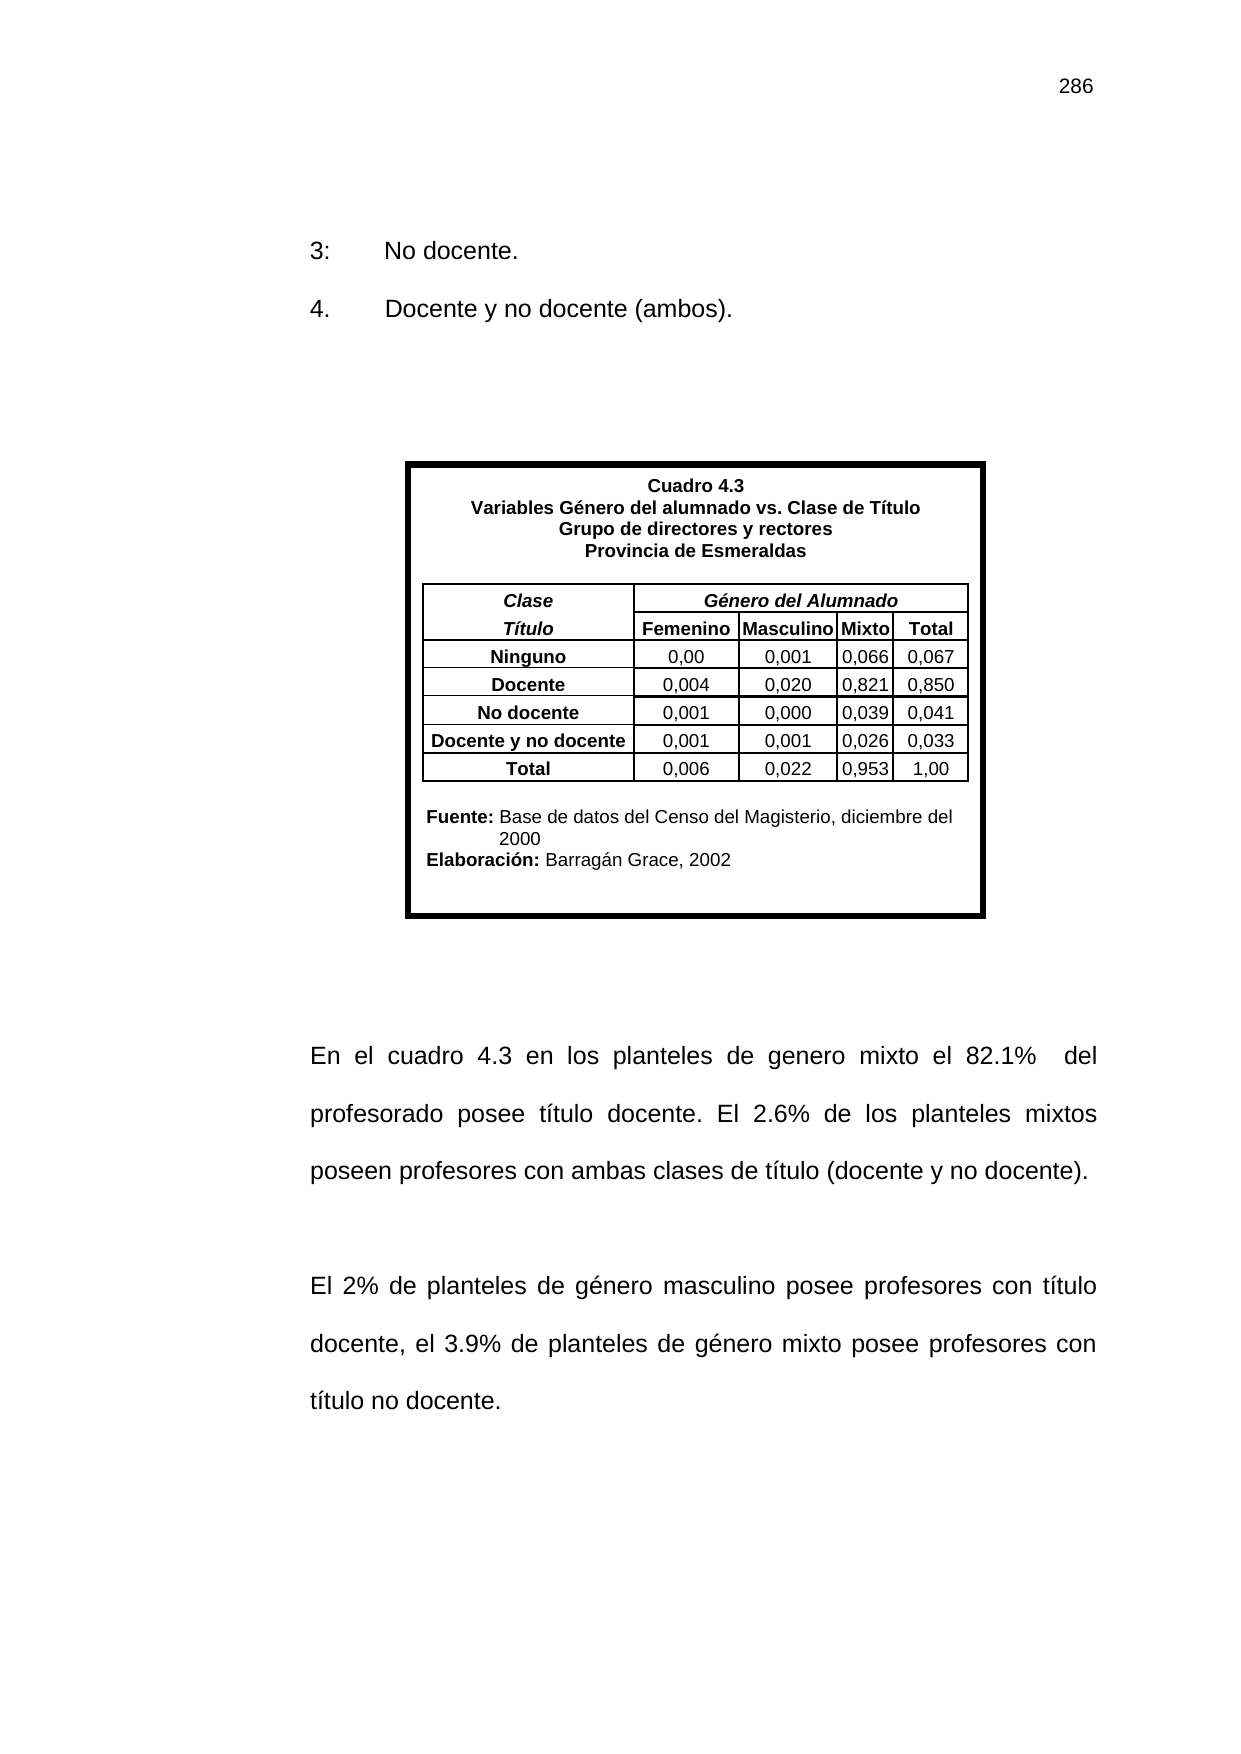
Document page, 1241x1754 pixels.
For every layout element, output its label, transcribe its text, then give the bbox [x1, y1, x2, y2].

list Docente y no docente (ambos). [309, 294, 1098, 322]
text 3: No docente. [309, 236, 1098, 265]
text En el cuadro 4.3 en los planteles de genero mixto el 82.1% del profesorado posee título docente. El 2.6% de los planteles mixtos poseen profesores con ambas clases de título (docente y no docente). [310, 1041, 1098, 1185]
text El 2% de planteles de género masculino posee profesores con título docente, el 3.9% de planteles de género mixto posee profesores con título no docente. [310, 1271, 1098, 1415]
